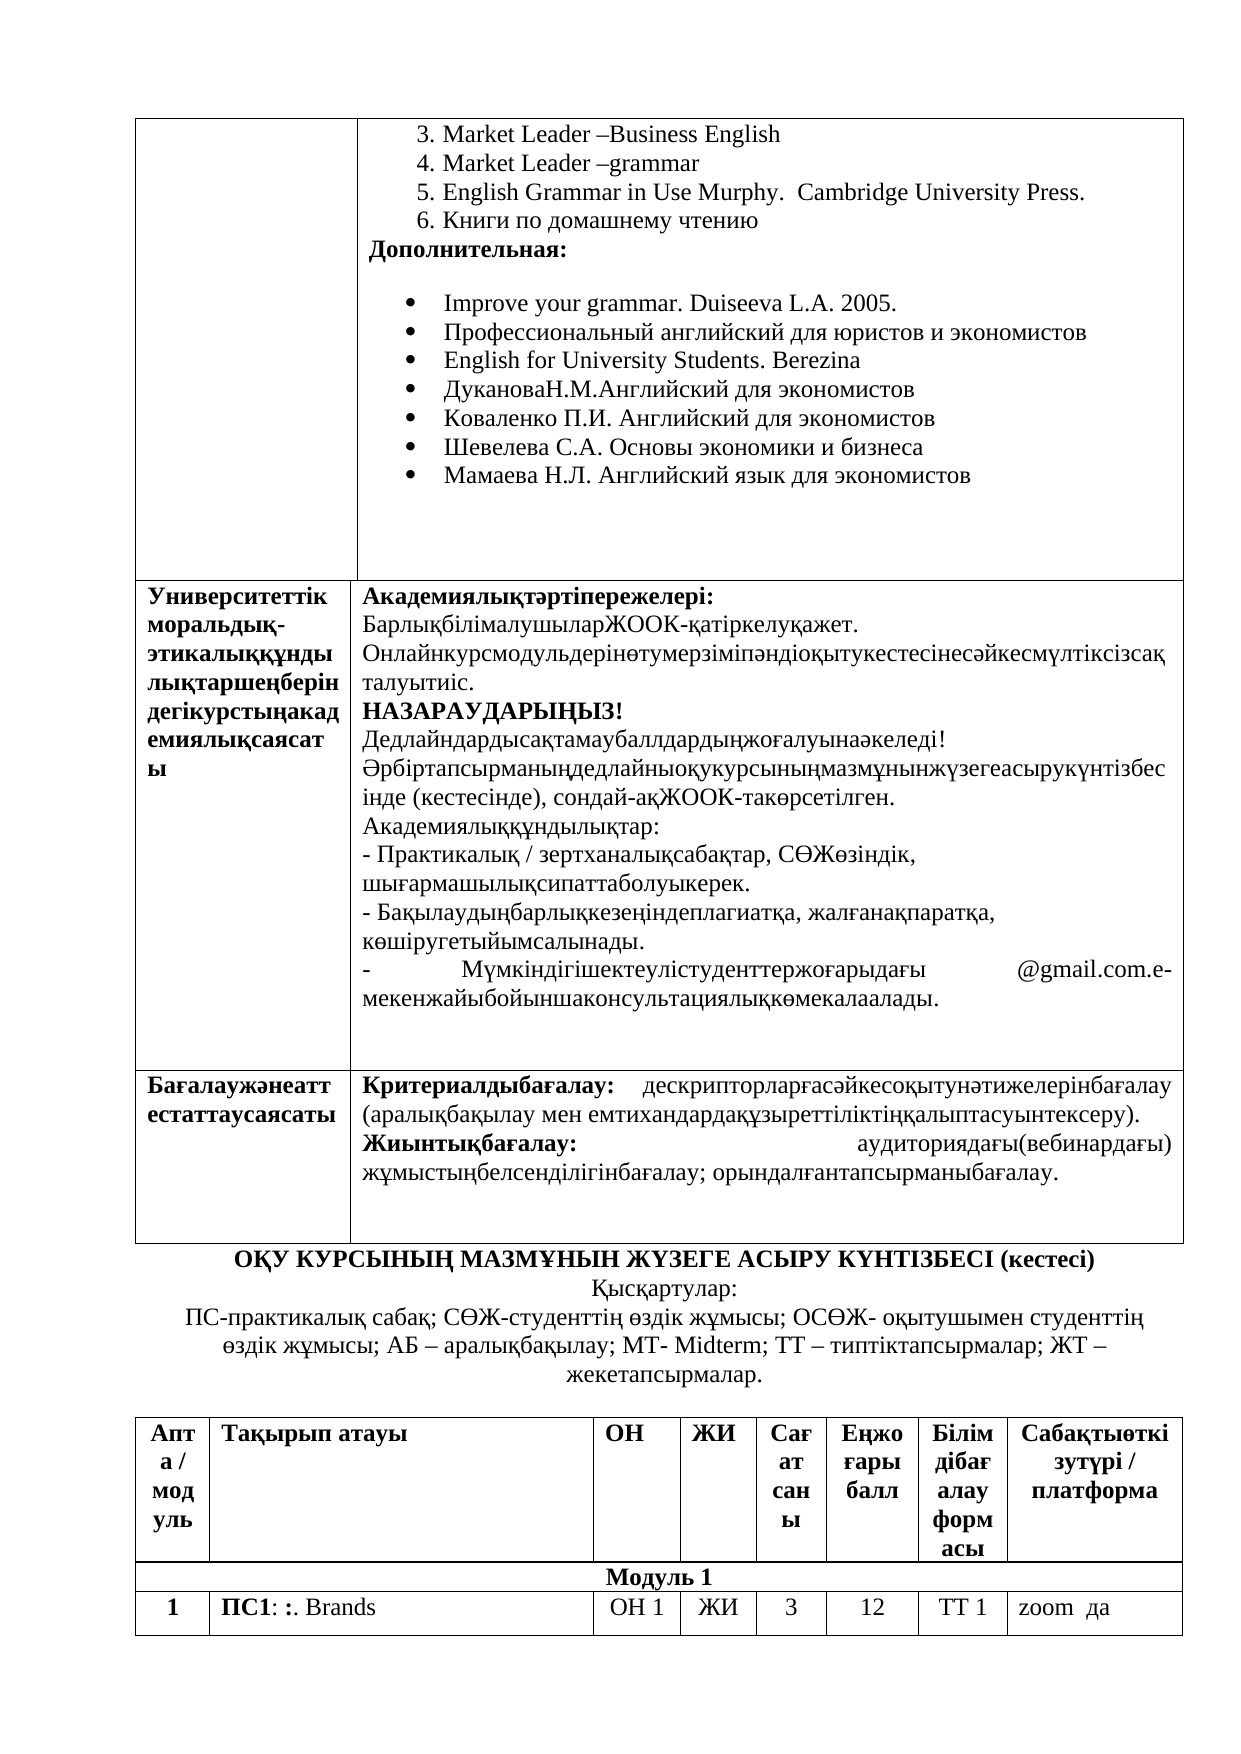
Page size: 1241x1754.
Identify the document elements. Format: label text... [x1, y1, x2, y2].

table_cell Академиялықтәртіпережелері: БарлықбілімалушыларЖООК-қатіркелуқажет. Онлайнкурсмодульдерінөтумерзіміпәндіоқытукестесінесәйкесмүлтіксізсақталуытиіс. НАЗАРАУДАРЫҢЫЗ!Дедлайндардысақтамаубаллдардыңжоғалуынаәкеледі! Әрбіртапсырманыңдедлайныоқукурсыныңмазмұнынжүзегеасырукүнтізбесінде (кестесінде), сондай-ақЖООК-такөрсетілген. Академиялыққұндылықтар: - Практикалық / зертханалықсабақтар, СӨЖөзіндік, шығармашылықсипаттаболуыкерек. - Бақылаудыңбарлықкезеңіндеплагиатқа, жалғанақпаратқа, көшіругетыйымсалынады. - Мүмкіндігішектеулістуденттержоғарыдағы @gmail.com.е-мекенжайыбойыншаконсультациялықкөмекалаалады. [351, 581, 1183, 1069]
table_header Білімдібағалауформасы [919, 1418, 1007, 1561]
list ОҚУ КУРСЫНЫҢ МАЗМҰНЫН ЖҮЗЕГЕ АСЫРУ КҮНТІЗБЕСІ (кестесі) [177, 1244, 1152, 1273]
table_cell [1008, 1592, 1182, 1635]
table_cell ТТ 1 [919, 1592, 1007, 1635]
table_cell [210, 1592, 593, 1635]
table_cell Модуль 1 [136, 1563, 1182, 1591]
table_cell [136, 119, 357, 580]
table_header ЖИ [681, 1418, 756, 1561]
table_cell ЖИ 1.1 [681, 1592, 756, 1635]
table_header Сабақтыөткізутүрі / платформа [1008, 1418, 1182, 1561]
table_header ОН [594, 1418, 680, 1561]
table_cell Критериалдыбағалау: дескрипторларғасәйкесоқытунәтижелерінбағалау (аралықбақылау мен емтихандардақұзыреттіліктіңқалыптасуынтексеру). Жиынтықбағалау: аудиториядағы(вебинардағы) жұмыстыңбелсенділігінбағалау; орындалғантапсырманыбағалау. [351, 1071, 1183, 1243]
table_cell 12 [827, 1592, 918, 1635]
list ПС-практикалық сабақ; СӨЖ-студенттің өздік жұмысы; ОСӨЖ- оқытушымен студенттің өздік жұмысы; АБ – аралықбақылау; МТ- Мidterm; ТТ – типтіктапсырмалар; ЖТ – жекетапсырмалар. [177, 1302, 1152, 1388]
table_cell 3 [757, 1592, 826, 1635]
table_cell 1 [136, 1592, 209, 1635]
table_header Тақырып атауы [210, 1418, 593, 1561]
table_header Сағат саны [757, 1418, 826, 1561]
table_cell ОН 1 [594, 1592, 680, 1635]
table_header Еңжоғары балл [827, 1418, 918, 1561]
table_header Апта / модуль [136, 1418, 209, 1561]
table_cell Бағалаужәнеаттестаттаусаясаты [136, 1071, 350, 1243]
table_cell Университеттікморальдық-этикалыққұндылықтаршеңберіндегікурстыңакадемиялықсаясаты [136, 581, 350, 1069]
list Қысқартулар: [177, 1273, 1152, 1302]
